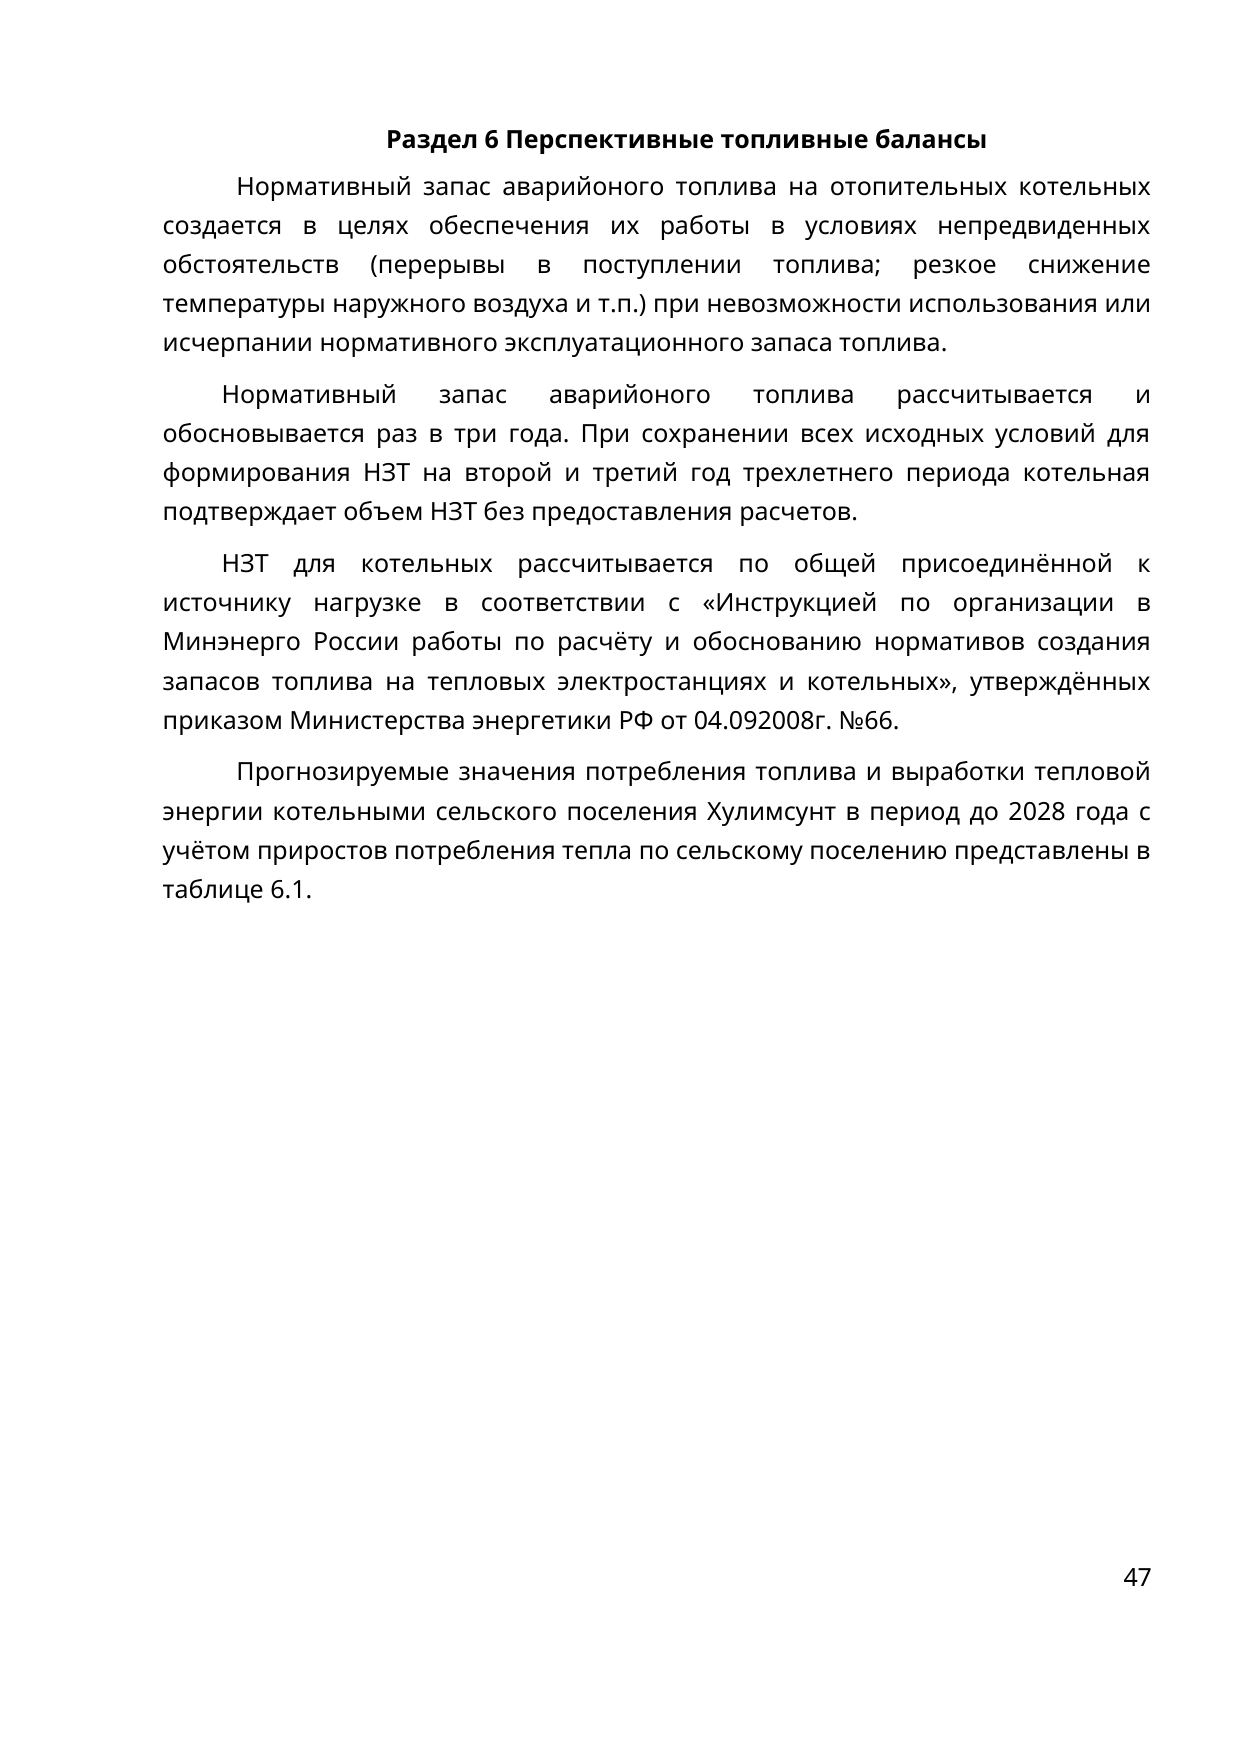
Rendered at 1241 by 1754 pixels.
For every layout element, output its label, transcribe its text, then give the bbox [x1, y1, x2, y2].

text Прогнозируемые значения потребления топлива и выработки тепловой энергии котельными сельского поселения Хулимсунт в период до 2028 года с учётом приростов потребления тепла по сельскому поселению представлены в таблице 6.1. [162, 754, 1152, 906]
text Нормативный запас аварийоного топлива на отопительных котельных создается в целях обеспечения их работы в условиях непредвиденных обстоятельств (перерывы в поступлении топлива; резкое снижение температуры наружного воздуха и т.п.) при невозможности использования или исчерпании нормативного эксплуатационного запаса топлива. [162, 168, 1152, 359]
subtitle Раздел 6 Перспективные топливные балансы [162, 122, 1152, 156]
text НЗТ для котельных рассчитывается по общей присоединённой к источнику нагрузке в соответствии с «Инструкцией по организации в Минэнерго России работы по расчёту и обоснованию нормативов создания запасов топлива на тепловых электростанциях и котельных», утверждённых приказом Министерства энергетики РФ от 04.092008г. №66. [162, 546, 1152, 736]
text Нормативный запас аварийоного топлива рассчитывается и обосновывается раз в три года. При сохранении всех исходных условий для формирования НЗТ на второй и третий год трехлетнего периода котельная подтверждает объем НЗТ без предоставления расчетов. [162, 376, 1152, 528]
